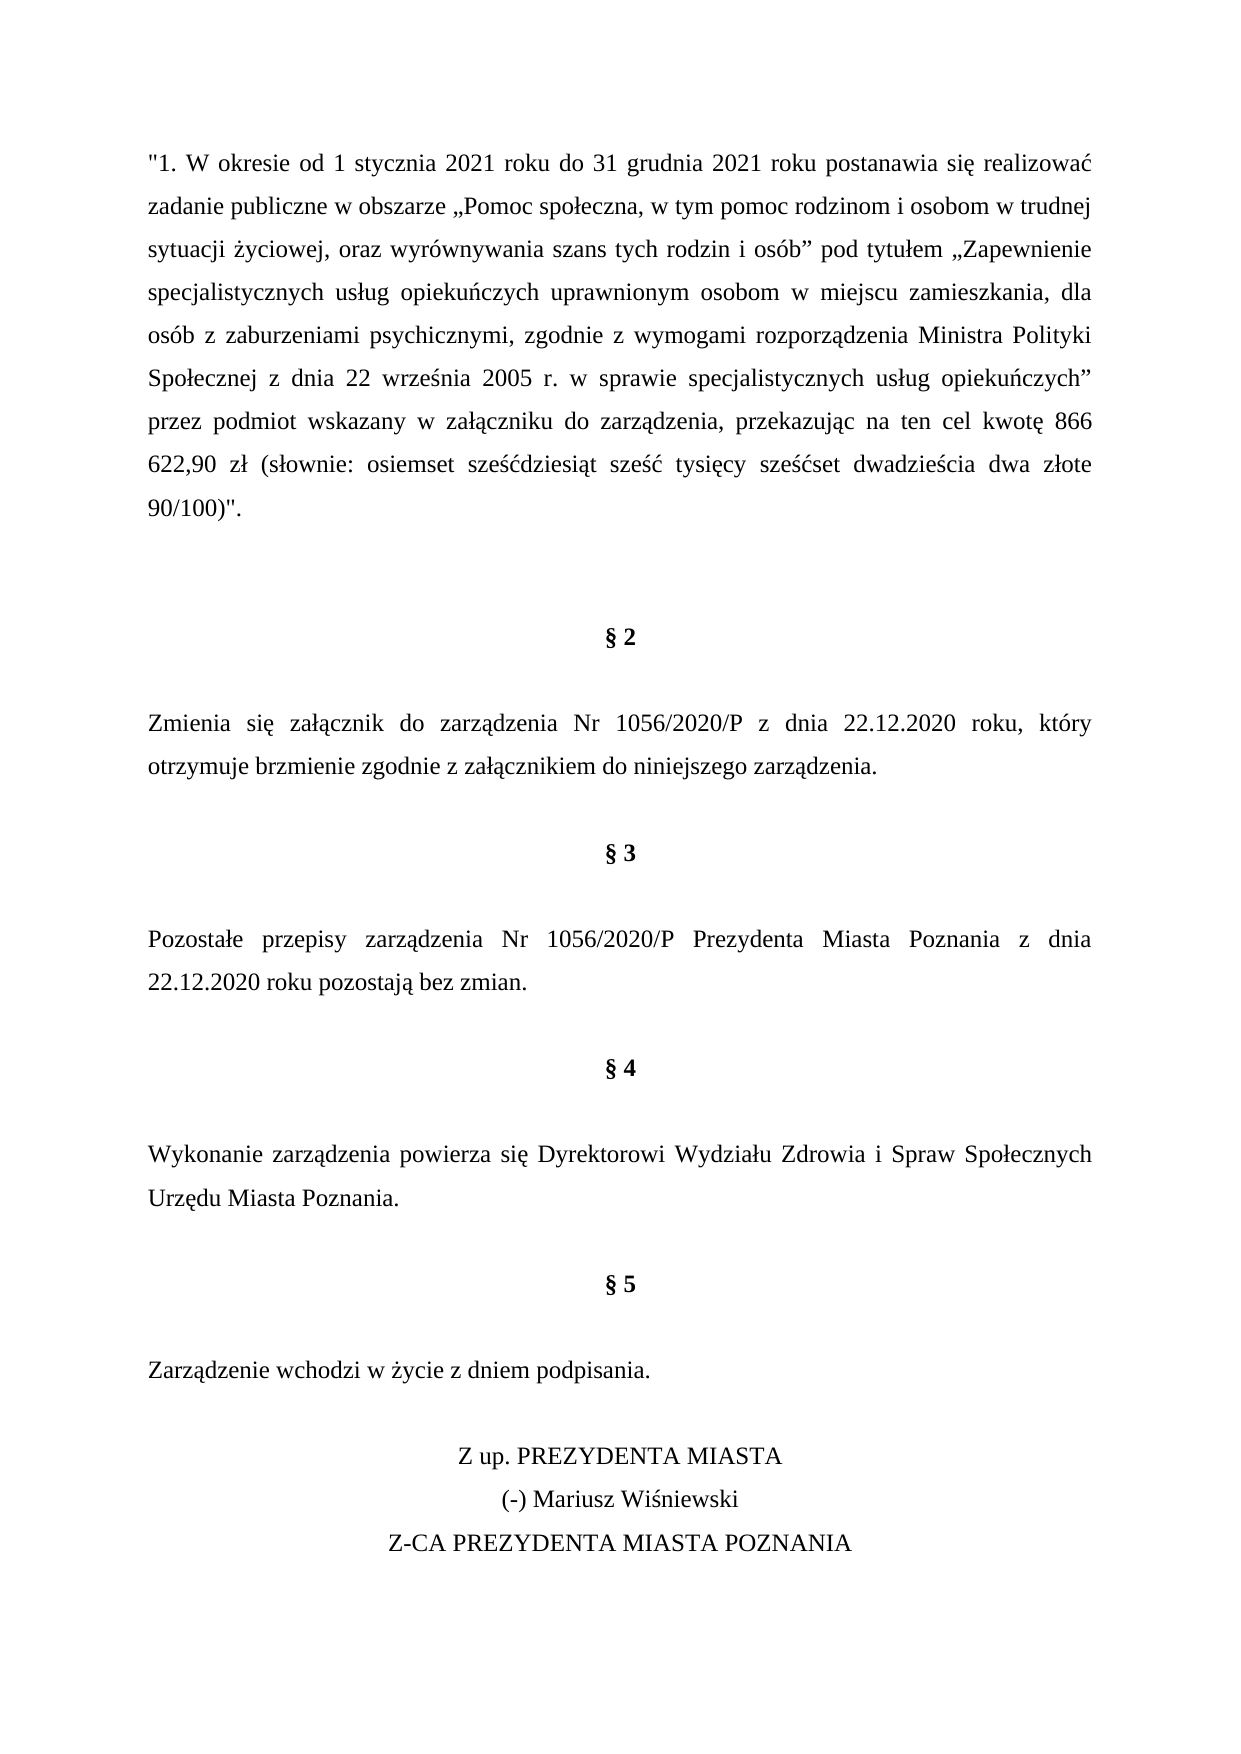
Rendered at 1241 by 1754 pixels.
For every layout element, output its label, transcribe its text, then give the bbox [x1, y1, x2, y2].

text Zmienia się załącznik do zarządzenia Nr 1056/2020/P z dnia 22.12.2020 roku, który otrzymuje brzmienie zgodnie z załącznikiem do niniejszego zarządzenia. [148, 708, 1093, 780]
text § 4 [148, 1053, 1093, 1082]
text § 2 [148, 622, 1093, 651]
text § 3 [148, 838, 1093, 866]
text Pozostałe przepisy zarządzenia Nr 1056/2020/P Prezydenta Miasta Poznania z dnia 22.12.2020 roku pozostają bez zmian. [148, 924, 1093, 996]
text Zarządzenie wchodzi w życie z dniem podpisania. [148, 1355, 1093, 1384]
text Wykonanie zarządzenia powierza się Dyrektorowi Wydziału Zdrowia i Spraw Społecznych Urzędu Miasta Poznania. [148, 1139, 1093, 1211]
text Z up. PREZYDENTA MIASTA [148, 1441, 1093, 1470]
text "1. W okresie od 1 stycznia 2021 roku do 31 grudnia 2021 roku postanawia się realizować zadanie publiczne w obszarze „Pomoc społeczna, w tym pomoc rodzinom i osobom w trudnej sytuacji życiowej, oraz wyrównywania szans tych rodzin i osób” pod tytułem „Zapewnienie specjalistycznych usług opiekuńczych uprawnionym osobom w miejscu zamieszkania, dla osób z zaburzeniami psychicznymi, zgodnie z wymogami rozporządzenia Ministra Polityki Społecznej z dnia 22 września 2005 r. w sprawie specjalistycznych usług opiekuńczych” przez podmiot wskazany w załączniku do zarządzenia, przekazując na ten cel kwotę 866 622,90 zł (słownie: osiemset sześćdziesiąt sześć tysięcy sześćset dwadzieścia dwa złote 90/100)". [148, 148, 1093, 521]
text (-) Mariusz Wiśniewski [148, 1484, 1093, 1513]
text Z-CA PREZYDENTA MIASTA POZNANIA [148, 1528, 1093, 1556]
text § 5 [148, 1269, 1093, 1298]
